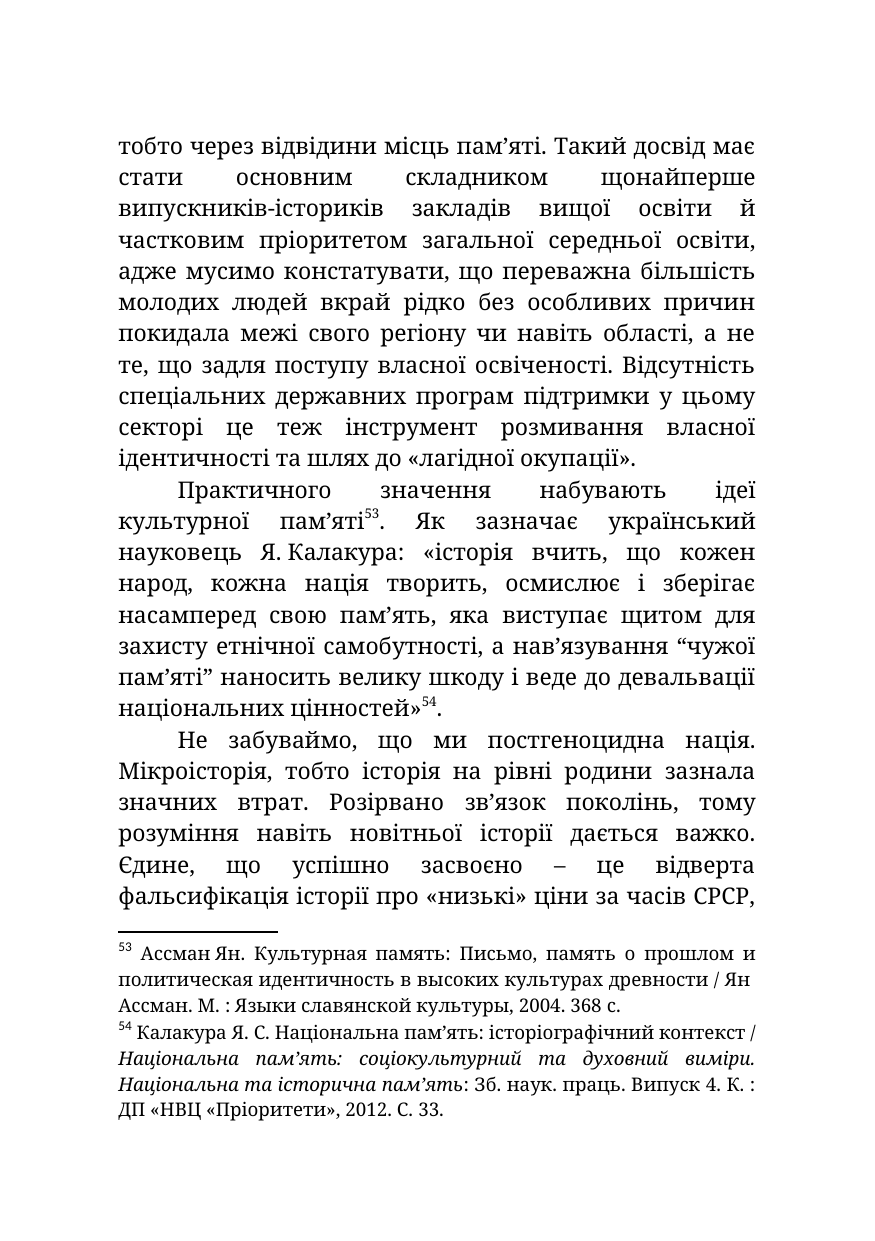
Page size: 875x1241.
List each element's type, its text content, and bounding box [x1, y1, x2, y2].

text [118, 724, 756, 911]
text Цікавим та вартим наслідування вважаємо досвід японської освіти в царині вивчення школярами історії своєї країни. Японські школярі протягом навчання, звісно коштом держави, безпосередньо в процесі екскурсійної роботи подорожують всією країною та на завершення навчання безпосередньо знайомі з власною історією, тобто через відвідини місць пам’яті. Такий досвід має стати основним складником щонайперше випускників-істориків закладів вищої освіти й частковим пріоритетом загальної середньої освіти, адже мусимо констатувати, що переважна більшість молодих людей вкрай рідко без особливих причин покидала межі свого регіону чи навіть області, а не те, що задля поступу власної освіченості. Відсутність спеціальних державних програм підтримки у цьому секторі це теж інструмент розмивання власної ідентичності та шлях до «лагідної окупації». [118, 130, 756, 474]
text Практичного значення набувають ідеї культурної пам’яті. Як зазначає український науковець Я. Калакура: «історія вчить, що кожен народ, кожна нація творить, осмислює і зберігає насамперед свою пам’ять, яка виступає щитом для захисту етнічної самобутності, а нав’язування “чужої пам’яті” наносить велику шкоду і веде до девальвації національних цінностей». [118, 474, 756, 724]
